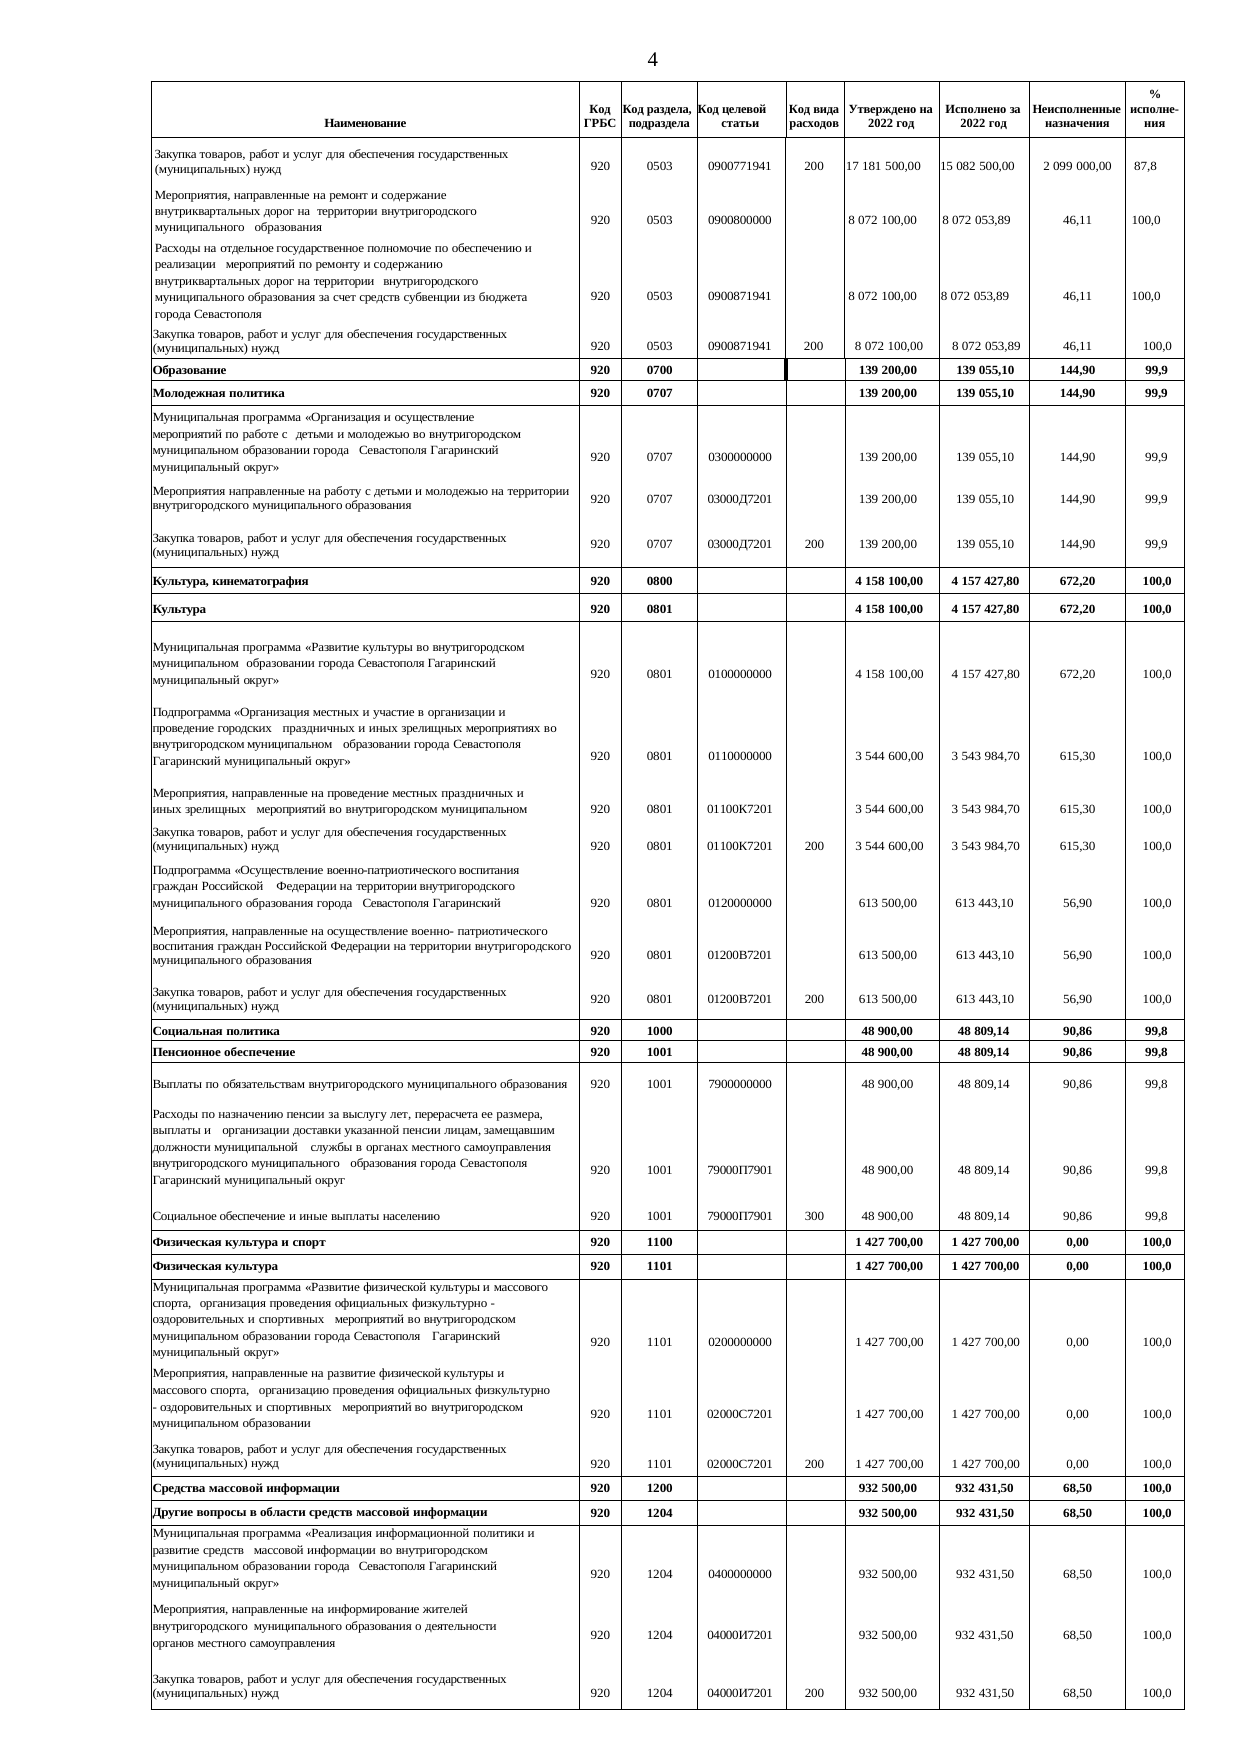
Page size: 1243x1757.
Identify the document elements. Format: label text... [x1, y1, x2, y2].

table_cell 139 055,10 [940, 406, 1029, 479]
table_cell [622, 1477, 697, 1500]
table_cell 8 072 053,89 [940, 239, 1029, 325]
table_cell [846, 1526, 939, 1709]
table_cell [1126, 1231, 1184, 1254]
table_cell 99,9 [1126, 406, 1184, 479]
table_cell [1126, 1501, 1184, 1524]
table_cell 15 082 500,00 [940, 138, 1029, 182]
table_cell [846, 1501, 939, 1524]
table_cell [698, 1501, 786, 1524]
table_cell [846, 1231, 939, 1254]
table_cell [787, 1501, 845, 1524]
table_cell 139 055,10 [940, 359, 1029, 380]
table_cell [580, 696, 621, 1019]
table_cell Закупка товаров, работ и услуг для обеспечения государственных (муниципальных) нужд [152, 522, 579, 566]
table_cell Закупка товаров, работ и услуг для обеспечения государственных (муниципальных) нужд [152, 325, 579, 358]
table_cell 4 157 427,80 [940, 568, 1029, 593]
table_header Код целевой статьи [698, 82, 786, 137]
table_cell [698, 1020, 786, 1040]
table_cell 920 [580, 239, 621, 325]
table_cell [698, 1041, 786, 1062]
table_cell 139 055,10 [940, 480, 1029, 522]
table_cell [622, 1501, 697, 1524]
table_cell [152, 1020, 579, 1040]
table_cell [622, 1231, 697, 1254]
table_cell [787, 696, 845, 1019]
table_cell 4 157 427,80 [940, 594, 1029, 621]
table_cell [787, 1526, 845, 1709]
table_cell 139 200,00 [846, 381, 939, 405]
table_cell 0700 [622, 359, 697, 380]
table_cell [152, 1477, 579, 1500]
table_cell 100,0 [1126, 239, 1184, 325]
table_cell 200 [786, 325, 844, 358]
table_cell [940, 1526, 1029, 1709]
table_cell Муниципальная программа «Организация и осуществление мероприятий по работе с детьми и молодежью во внутригородском муниципальном образовании города Севастополя Гагаринский муниципальный округ» [152, 406, 579, 479]
table_cell [787, 381, 845, 405]
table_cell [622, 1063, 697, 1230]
table_cell 0707 [622, 522, 697, 566]
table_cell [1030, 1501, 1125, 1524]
table_cell 100,0 [1126, 182, 1184, 238]
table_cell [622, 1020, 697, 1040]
table_header Исполнено за 2022 год [940, 82, 1029, 137]
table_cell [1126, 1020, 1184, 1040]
table_cell 139 055,10 [940, 381, 1029, 405]
table_header Код вида расходов [787, 82, 844, 137]
table_cell 0707 [622, 381, 697, 405]
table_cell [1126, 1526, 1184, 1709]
table_cell 920 [580, 568, 621, 593]
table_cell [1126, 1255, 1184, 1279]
table_cell [787, 480, 845, 522]
table_cell 920 [580, 622, 621, 696]
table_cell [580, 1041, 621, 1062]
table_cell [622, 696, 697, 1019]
table_cell [698, 359, 784, 380]
table_header Неисполненные назначения [1030, 82, 1125, 137]
table_cell 0801 [622, 594, 697, 621]
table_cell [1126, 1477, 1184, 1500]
table_cell [787, 568, 845, 593]
table_cell 144,90 [1030, 381, 1125, 405]
table_cell 8 072 100,00 [845, 239, 939, 325]
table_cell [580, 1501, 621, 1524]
table_cell 144,90 [1030, 480, 1125, 522]
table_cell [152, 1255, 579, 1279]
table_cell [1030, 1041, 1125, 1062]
table_cell 139 200,00 [846, 406, 939, 479]
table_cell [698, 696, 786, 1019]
text 4 [645, 47, 660, 71]
table_cell 8 072 053,89 [940, 325, 1029, 358]
table_cell 0300000000 [698, 406, 786, 479]
table_cell 672,20 [1030, 568, 1125, 593]
table_cell 920 [580, 359, 621, 380]
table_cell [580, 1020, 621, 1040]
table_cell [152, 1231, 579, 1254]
table_cell [786, 182, 844, 238]
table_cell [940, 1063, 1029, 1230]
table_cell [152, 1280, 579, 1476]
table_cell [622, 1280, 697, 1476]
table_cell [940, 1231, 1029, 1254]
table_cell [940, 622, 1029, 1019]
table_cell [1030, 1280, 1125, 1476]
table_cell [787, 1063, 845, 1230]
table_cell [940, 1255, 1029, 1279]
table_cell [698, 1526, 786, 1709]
table_cell 920 [580, 406, 621, 479]
table_cell Культура, кинематография [152, 568, 579, 593]
table_cell 139 200,00 [846, 480, 939, 522]
table_cell Молодежная политика [152, 381, 579, 405]
table_cell 99,9 [1126, 381, 1184, 405]
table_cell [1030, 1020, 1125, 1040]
table_cell 0900800000 [698, 182, 785, 238]
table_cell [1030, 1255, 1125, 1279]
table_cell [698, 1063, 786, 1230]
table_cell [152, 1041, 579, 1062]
table_cell 200 [787, 522, 845, 566]
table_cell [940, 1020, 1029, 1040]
table_cell [787, 622, 845, 696]
table_cell [698, 381, 786, 405]
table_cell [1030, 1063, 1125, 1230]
table_cell 8 072 100,00 [845, 325, 939, 358]
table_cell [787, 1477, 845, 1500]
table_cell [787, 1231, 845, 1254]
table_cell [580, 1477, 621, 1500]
table_header Наименование [152, 82, 579, 137]
table_cell Образование [152, 359, 579, 380]
table_cell 99,9 [1126, 480, 1184, 522]
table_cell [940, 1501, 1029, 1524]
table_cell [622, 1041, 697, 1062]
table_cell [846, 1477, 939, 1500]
table_cell 139 200,00 [846, 359, 939, 380]
table_cell Расходы на отдельное государственное полномочие по обеспечению и реализации мероприятий по ремонту и содержанию внутриквартальных дорог на территории внутригородского муниципального образования за счет средств субвенции из бюджета города Севастополя [152, 239, 579, 325]
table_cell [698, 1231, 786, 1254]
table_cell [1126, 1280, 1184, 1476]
table_cell 144,90 [1030, 522, 1125, 566]
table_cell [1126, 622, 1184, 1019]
table_cell 87,8 [1126, 138, 1184, 182]
table_header % исполне- ния [1126, 82, 1184, 137]
table_cell 8 072 053,89 [940, 182, 1029, 238]
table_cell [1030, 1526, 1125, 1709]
table_cell 920 [580, 182, 621, 238]
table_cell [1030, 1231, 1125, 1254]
table_header Утверждено на 2022 год [845, 82, 939, 137]
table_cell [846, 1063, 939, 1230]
table_cell 672,20 [1030, 594, 1125, 621]
table_cell 920 [580, 325, 621, 358]
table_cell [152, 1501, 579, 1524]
table_cell 0503 [622, 182, 697, 238]
table_cell 4 158 100,00 [846, 568, 939, 593]
table_cell 46,11 [1030, 239, 1125, 325]
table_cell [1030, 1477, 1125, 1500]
table_cell 920 [580, 594, 621, 621]
table_cell 200 [786, 138, 844, 182]
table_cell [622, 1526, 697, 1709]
table_cell 17 181 500,00 [845, 138, 939, 182]
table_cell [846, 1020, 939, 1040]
table_cell Муниципальная программа «Развитие культуры во внутригородском муниципальном образовании города Севастополя Гагаринский муниципальный округ» [152, 622, 579, 696]
table_cell 0503 [622, 239, 697, 325]
table_cell 100,0 [1126, 594, 1184, 621]
table_cell Закупка товаров, работ и услуг для обеспечения государственных (муниципальных) нужд [152, 138, 579, 182]
table_cell 920 [580, 480, 621, 522]
table_cell 139 055,10 [940, 522, 1029, 566]
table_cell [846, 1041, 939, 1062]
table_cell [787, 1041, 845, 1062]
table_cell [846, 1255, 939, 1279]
table_cell 144,90 [1030, 359, 1125, 380]
table_cell [788, 359, 845, 380]
table_cell 0900771941 [698, 138, 785, 182]
table_cell 100,0 [1126, 325, 1184, 358]
table_cell Мероприятия направленные на работу с детьми и молодежью на территории внутригородского муниципального образования [152, 480, 579, 522]
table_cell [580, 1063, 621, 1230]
table_cell 03000Д7201 [698, 522, 786, 566]
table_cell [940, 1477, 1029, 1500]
table_cell 144,90 [1030, 406, 1125, 479]
table_cell 99,9 [1126, 522, 1184, 566]
table_cell 0801 [622, 622, 697, 696]
table_cell 0503 [622, 325, 697, 358]
table_cell 0503 [622, 138, 697, 182]
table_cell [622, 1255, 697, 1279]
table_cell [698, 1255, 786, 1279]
table_header Код ГРБС [580, 82, 621, 137]
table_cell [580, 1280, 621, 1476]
table_cell 4 158 100,00 [846, 594, 939, 621]
table_cell Мероприятия, направленные на ремонт и содержание внутриквартальных дорог на территории внутригородского муниципального образования [152, 182, 579, 238]
table_cell [786, 239, 844, 325]
table_cell [787, 594, 845, 621]
table_cell 920 [580, 522, 621, 566]
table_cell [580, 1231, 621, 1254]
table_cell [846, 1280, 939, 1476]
table_cell 0100000000 [698, 622, 786, 696]
table_cell 0900871941 [698, 239, 785, 325]
table_cell [787, 406, 845, 479]
table_cell 46,11 [1030, 182, 1125, 238]
table_cell 8 072 100,00 [845, 182, 939, 238]
table_cell 0707 [622, 406, 697, 479]
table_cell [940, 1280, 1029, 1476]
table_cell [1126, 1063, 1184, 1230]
table_cell 100,0 [1126, 568, 1184, 593]
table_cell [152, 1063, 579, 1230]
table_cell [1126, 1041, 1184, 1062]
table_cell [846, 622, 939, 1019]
table_cell Культура [152, 594, 579, 621]
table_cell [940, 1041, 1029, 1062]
table_cell [698, 568, 786, 593]
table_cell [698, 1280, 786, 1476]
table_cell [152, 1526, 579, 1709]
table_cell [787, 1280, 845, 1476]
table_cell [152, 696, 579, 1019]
table_header Код раздела, подраздела [622, 82, 697, 137]
table_cell 920 [580, 381, 621, 405]
table_cell [698, 594, 786, 621]
table_cell 03000Д7201 [698, 480, 786, 522]
table_cell 0800 [622, 568, 697, 593]
table_cell 139 200,00 [846, 522, 939, 566]
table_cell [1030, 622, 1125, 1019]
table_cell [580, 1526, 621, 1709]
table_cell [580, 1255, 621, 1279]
table_cell 0900871941 [698, 325, 785, 358]
table_cell 0707 [622, 480, 697, 522]
table_cell 920 [580, 138, 621, 182]
table_cell 99,9 [1126, 359, 1184, 380]
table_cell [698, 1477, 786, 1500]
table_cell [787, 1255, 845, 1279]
table_cell 46,11 [1030, 325, 1125, 358]
table_cell 2 099 000,00 [1030, 138, 1125, 182]
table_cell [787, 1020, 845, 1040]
